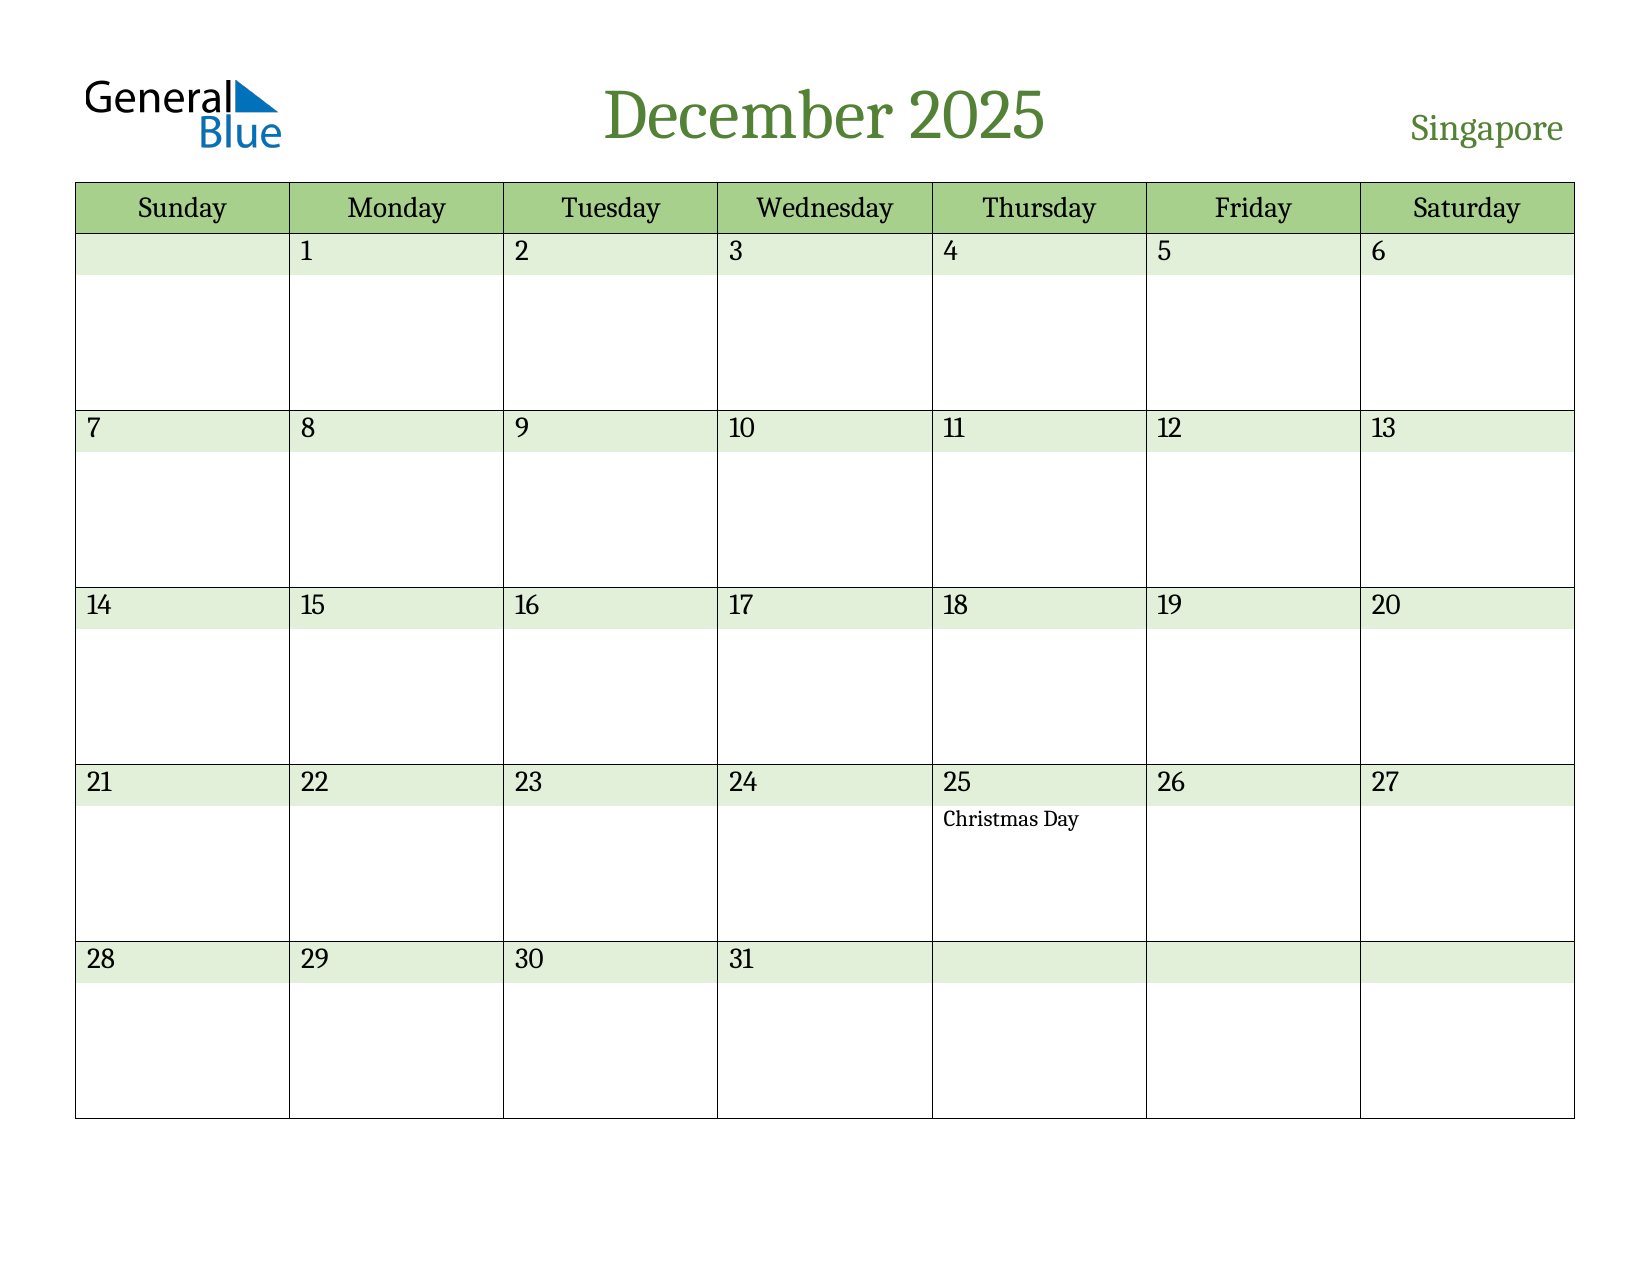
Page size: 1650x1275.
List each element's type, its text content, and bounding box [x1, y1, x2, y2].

table_cell [504, 452, 717, 587]
table_cell 13 [1361, 411, 1574, 452]
table_cell [504, 275, 717, 410]
table_cell Wednesday [718, 183, 932, 233]
table_cell 26 [1147, 765, 1360, 806]
table_cell Friday [1147, 183, 1360, 233]
table_cell 25 [933, 765, 1146, 806]
table_cell 5 [1147, 234, 1360, 275]
table_cell 23 [504, 765, 717, 806]
table_cell [504, 983, 717, 1118]
table_cell 3 [718, 234, 932, 275]
table_cell 31 [718, 942, 932, 983]
table_cell 24 [718, 765, 932, 806]
table_cell [1361, 275, 1574, 410]
table_cell [76, 629, 289, 764]
table_cell 8 [290, 411, 503, 452]
table_cell [76, 983, 289, 1118]
table_cell [290, 275, 503, 410]
table_cell 6 [1361, 234, 1574, 275]
table_cell [1361, 452, 1574, 587]
table_cell 18 [933, 588, 1146, 629]
table_header December 2025 [504, 75, 1146, 182]
table_cell Thursday [933, 183, 1146, 233]
table_cell 12 [1147, 411, 1360, 452]
table_cell [76, 234, 289, 275]
table_cell [1147, 983, 1360, 1118]
table_header [76, 75, 503, 182]
table_cell 9 [504, 411, 717, 452]
table_cell [76, 806, 289, 941]
table_cell [933, 942, 1146, 983]
table_cell Monday [290, 183, 503, 233]
table_cell [718, 275, 932, 410]
table_cell 4 [933, 234, 1146, 275]
table_cell 1 [290, 234, 503, 275]
table_cell [1147, 806, 1360, 941]
table_cell 28 [76, 942, 289, 983]
table_cell [76, 275, 289, 410]
table_cell 7 [76, 411, 289, 452]
table_cell Tuesday [504, 183, 717, 233]
table_cell [290, 806, 503, 941]
table_cell [1361, 629, 1574, 764]
table_cell 19 [1147, 588, 1360, 629]
table_cell 29 [290, 942, 503, 983]
table_cell [504, 806, 717, 941]
table_cell 17 [718, 588, 932, 629]
table_cell [1361, 806, 1574, 941]
table_cell 30 [504, 942, 717, 983]
table_cell 27 [1361, 765, 1574, 806]
table_cell [718, 983, 932, 1118]
table_cell [1361, 983, 1574, 1118]
table_cell 21 [76, 765, 289, 806]
table_cell [933, 983, 1146, 1118]
table_cell Sunday [76, 183, 289, 233]
table_cell [718, 806, 932, 941]
table_cell 10 [718, 411, 932, 452]
table_cell 14 [76, 588, 289, 629]
table_cell Saturday [1361, 183, 1574, 233]
table_cell [290, 452, 503, 587]
table_cell [504, 629, 717, 764]
picture [86, 80, 281, 148]
table_cell [933, 452, 1146, 587]
table_cell 20 [1361, 588, 1574, 629]
table_cell [290, 629, 503, 764]
table_cell 11 [933, 411, 1146, 452]
table_cell [1147, 275, 1360, 410]
table_cell [76, 452, 289, 587]
table_cell Christmas Day [933, 806, 1146, 941]
table_header Singapore [1146, 75, 1574, 182]
table_cell 2 [504, 234, 717, 275]
table_cell [1147, 629, 1360, 764]
table_cell [290, 983, 503, 1118]
table_cell 22 [290, 765, 503, 806]
table_cell [933, 629, 1146, 764]
table_cell [718, 452, 932, 587]
table_cell [1147, 452, 1360, 587]
table_cell [718, 629, 932, 764]
table_cell [1361, 942, 1574, 983]
table_cell 15 [290, 588, 503, 629]
table_cell [1147, 942, 1360, 983]
table_cell 16 [504, 588, 717, 629]
table_cell [933, 275, 1146, 410]
